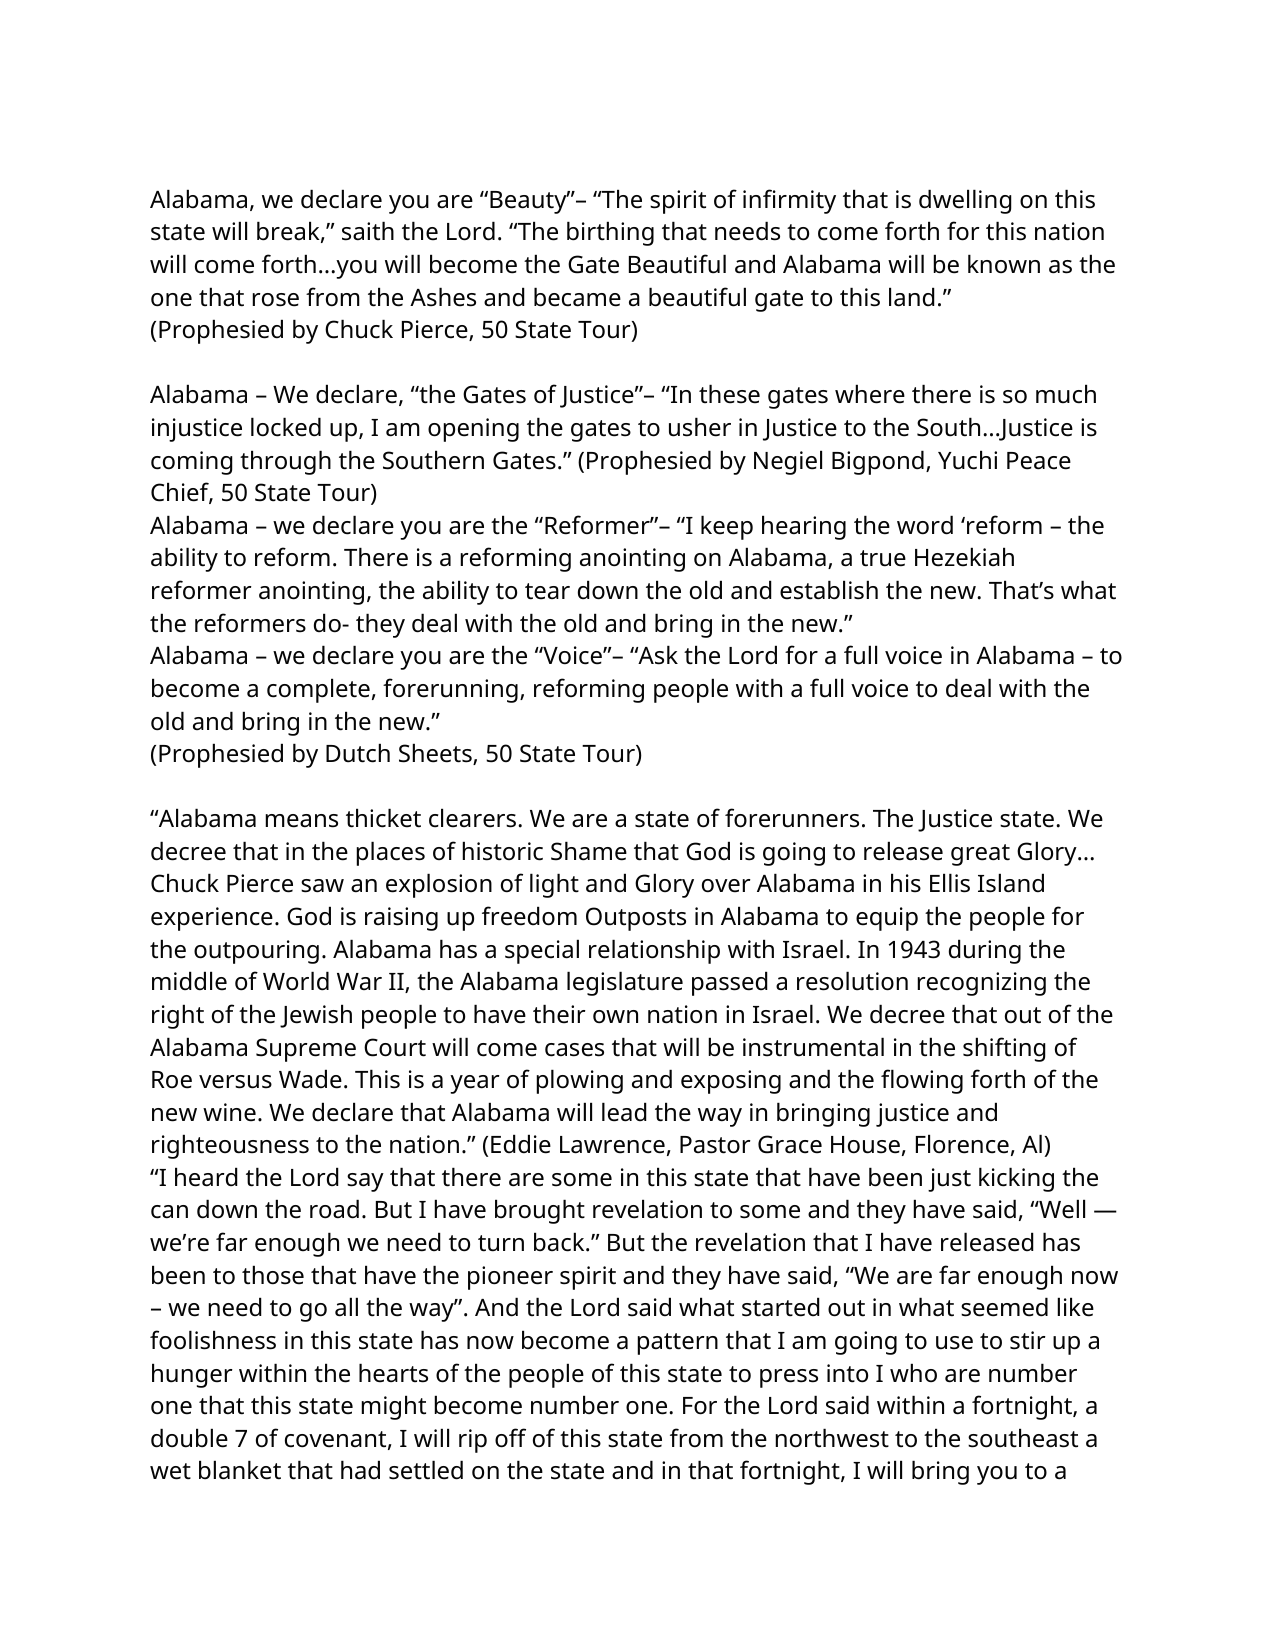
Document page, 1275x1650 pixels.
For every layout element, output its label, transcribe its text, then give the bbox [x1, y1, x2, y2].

text Alabama – We declare, “the Gates of Justice”– “In these gates where there is so much injustice locked up, I am opening the gates to usher in Justice to the South…Justice is coming through the Southern Gates.” (Prophesied by Negiel Bigpond, Yuchi Peace Chief, 50 State Tour) [150, 378, 1125, 509]
text Alabama – we declare you are the “Reformer”– “I keep hearing the word ‘reform – the ability to reform. There is a reforming anointing on Alabama, a true Hezekiah reformer anointing, the ability to tear down the old and establish the new. That’s what the reformers do- they deal with the old and bring in the new.” [150, 509, 1125, 639]
text (Prophesied by Chuck Pierce, 50 State Tour) [150, 313, 1125, 346]
text “Alabama means thicket clearers. We are a state of forerunners. The Justice state. We decree that in the places of historic Shame that God is going to release great Glory… Chuck Pierce saw an explosion of light and Glory over Alabama in his Ellis Island experience. God is raising up freedom Outposts in Alabama to equip the people for the outpouring. Alabama has a special relationship with Israel. In 1943 during the middle of World War II, the Alabama legislature passed a resolution recognizing the right of the Jewish people to have their own nation in Israel. We decree that out of the Alabama Supreme Court will come cases that will be instrumental in the shifting of Roe versus Wade. This is a year of plowing and exposing and the flowing forth of the new wine. We declare that Alabama will lead the way in bringing justice and righteousness to the nation.” (Eddie Lawrence, Pastor Grace House, Florence, Al) [150, 802, 1125, 1161]
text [150, 1161, 1125, 1487]
text (Prophesied by Dutch Sheets, 50 State Tour) [150, 737, 1125, 769]
text Alabama – we declare you are the “Voice”– “Ask the Lord for a full voice in Alabama – to become a complete, forerunning, reforming people with a full voice to deal with the old and bring in the new.” [150, 639, 1125, 737]
text Alabama, we declare you are “Beauty”– “The spirit of infirmity that is dwelling on this state will break,” saith the Lord. “The birthing that needs to come forth for this nation will come forth…you will become the Gate Beautiful and Alabama will be known as the one that rose from the Ashes and became a beautiful gate to this land.” [150, 183, 1125, 313]
